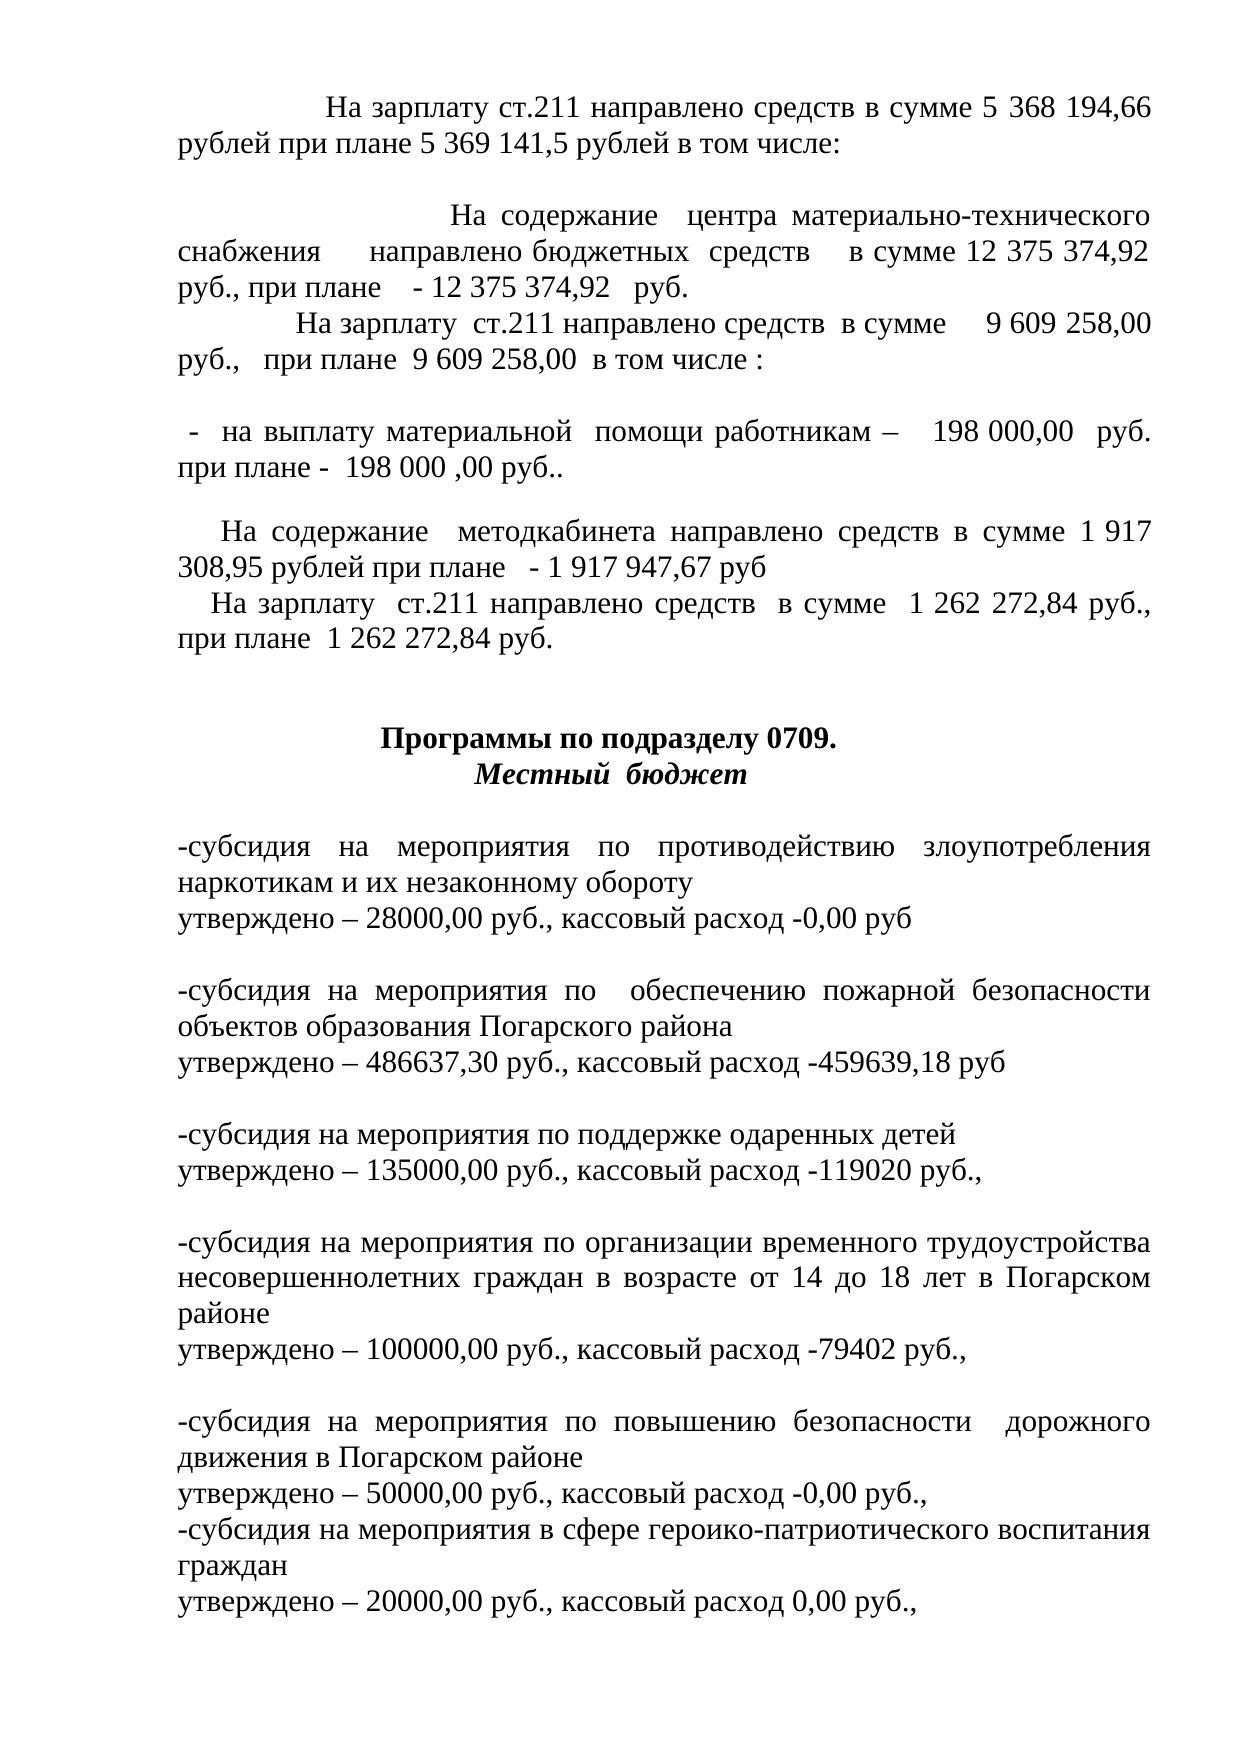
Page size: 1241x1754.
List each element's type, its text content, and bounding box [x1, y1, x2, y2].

text утверждено – 135000,00 руб., кассовый расход -119020 руб., [177, 1151, 1152, 1187]
text - на выплату материальной помощи работникам – 198 000,00 руб. при плане - 198 000 ,00 руб.. [177, 412, 1152, 484]
text утверждено – 28000,00 руб., кассовый расход -0,00 руб [177, 899, 1152, 935]
text На зарплату ст.211 направлено средств в сумме 1 262 272,84 руб., при плане 1 262 272,84 руб. [177, 584, 1152, 656]
text На зарплату ст.211 направлено средств в сумме 5 368 194,66 рублей при плане 5 369 141,5 рублей в том числе: [177, 89, 1152, 161]
text На зарплату ст.211 направлено средств в сумме 9 609 258,00 руб., при плане 9 609 258,00 в том числе : [177, 304, 1152, 376]
text Программы по подразделу 0709. [177, 720, 1152, 756]
text утверждено – 50000,00 руб., кассовый расход -0,00 руб., [177, 1474, 1152, 1510]
text На содержание центра материально-технического снабжения направлено бюджетных средств в сумме 12 375 374,92 руб., при плане - 12 375 374,92 руб. [177, 196, 1152, 304]
text утверждено – 20000,00 руб., кассовый расход 0,00 руб., [177, 1582, 1152, 1618]
text утверждено – 486637,30 руб., кассовый расход -459639,18 руб [177, 1043, 1152, 1079]
text Местный бюджет [177, 756, 1152, 792]
text -субсидия на мероприятия по противодействию злоупотребления наркотикам и их незаконному обороту [177, 827, 1152, 899]
text На содержание методкабинета направлено средств в сумме 1 917 308,95 рублей при плане - 1 917 947,67 руб [177, 512, 1152, 584]
text -субсидия на мероприятия по обеспечению пожарной безопасности объектов образования Погарского района [177, 971, 1152, 1043]
text -субсидия на мероприятия в сфере героико-патриотического воспитания граждан [177, 1510, 1152, 1582]
text -субсидия на мероприятия по поддержке одаренных детей [177, 1115, 1152, 1151]
text -субсидия на мероприятия по повышению безопасности дорожного движения в Погарском районе [177, 1402, 1152, 1474]
text -субсидия на мероприятия по организации временного трудоустройства несовершеннолетних граждан в возрасте от 14 до 18 лет в Погарском районе [177, 1223, 1152, 1331]
text утверждено – 100000,00 руб., кассовый расход -79402 руб., [177, 1331, 1152, 1367]
